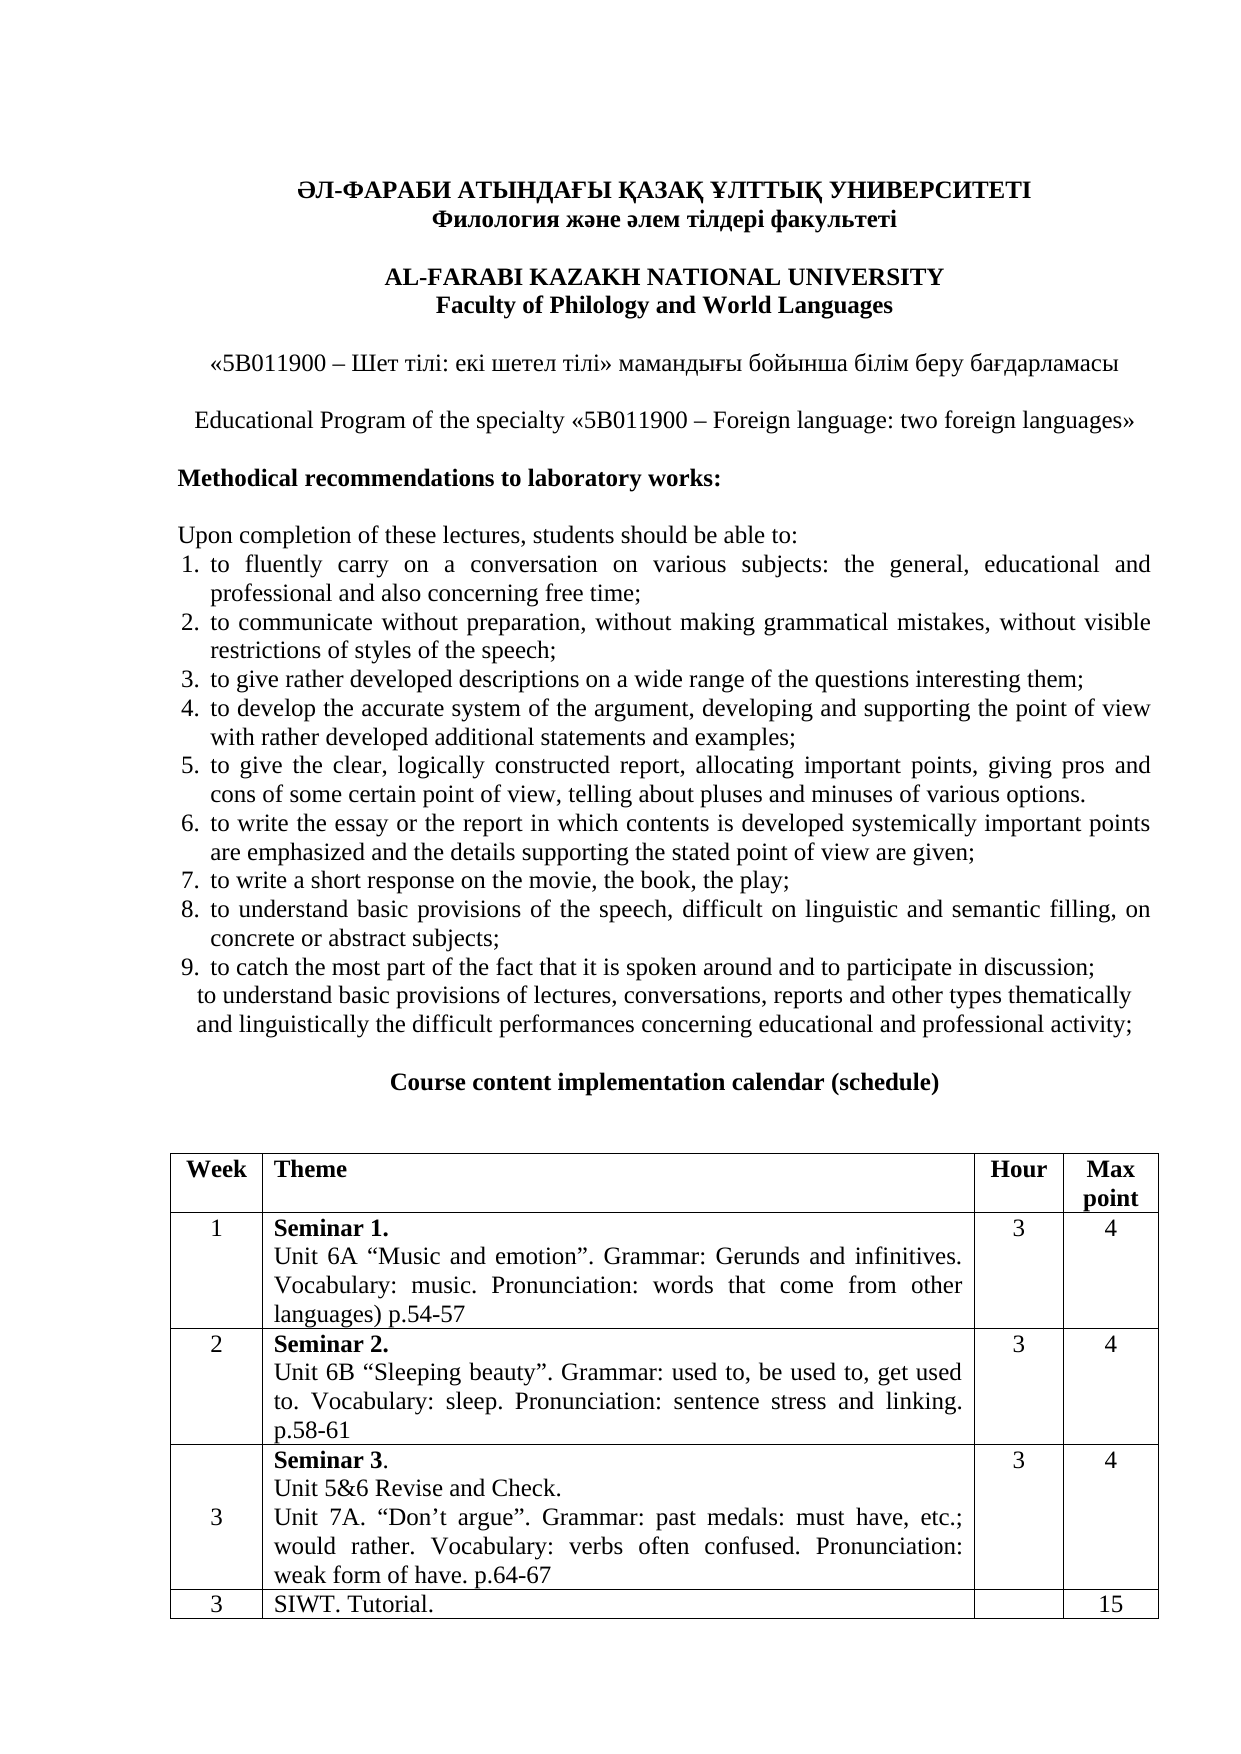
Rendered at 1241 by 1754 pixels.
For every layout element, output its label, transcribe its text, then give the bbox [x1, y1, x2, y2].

text Course content implementation calendar (schedule) [177, 1067, 1152, 1096]
text «5B011900 – Шет тілі: екі шетел тілі» мамандығы бойынша білім беру бағдарламасы [177, 348, 1152, 377]
table_header Theme [263, 1154, 974, 1212]
table_cell 3 [975, 1213, 1063, 1328]
text to understand basic provisions of lectures, conversations, reports and other types thematically and linguistically the difficult performances concerning educational and professional activity; [177, 981, 1152, 1038]
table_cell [263, 1590, 974, 1618]
table_cell 4 [1064, 1329, 1158, 1444]
list to give the clear, logically constructed report, allocating important points, giving pros and cons of some certain point of view, telling about pluses and minuses of various options. [181, 751, 1152, 808]
table_cell Seminar 2. Unit 6B “Sleeping beauty”. Grammar: used to, be used to, get used to. Vocabulary: sleep. Pronunciation: sentence stress and linking. p.58-61 [263, 1329, 974, 1444]
list to fluently carry on a conversation on various subjects: the general, educational and professional and also concerning free time; [181, 549, 1152, 607]
table_cell 3 [171, 1445, 262, 1588]
list to write the essay or the report in which contents is developed systemically important points are emphasized and the details supporting the stated point of view are given; [181, 808, 1152, 866]
table_cell 1 [171, 1213, 262, 1328]
table_header Max point [1064, 1154, 1158, 1212]
table_header Week [171, 1154, 262, 1212]
list to catch the most part of the fact that it is spoken around and to participate in discussion; [181, 952, 1152, 981]
table_cell 2 [171, 1329, 262, 1444]
text Methodical recommendations to laboratory works: [177, 463, 1152, 492]
table_cell 3 [171, 1590, 262, 1618]
table_cell 4 [1064, 1213, 1158, 1328]
table_cell 3 [975, 1445, 1063, 1588]
table_cell 4 [1064, 1445, 1158, 1588]
text Филология және әлем тілдері факультеті [177, 204, 1152, 233]
list to understand basic provisions of the speech, difficult on linguistic and semantic filling, on concrete or abstract subjects; [181, 894, 1152, 952]
list to write a short response on the movie, the book, the play; [181, 866, 1152, 894]
list to communicate without preparation, without making grammatical mistakes, without visible restrictions of styles of the speech; [181, 607, 1152, 664]
list to develop the accurate system of the argument, developing and supporting the point of view with rather developed additional statements and examples; [181, 693, 1152, 751]
table_cell 3 [975, 1329, 1063, 1444]
table_cell 15 [1064, 1590, 1158, 1618]
text АL-FARABI KAZAKH NATIONAL UNIVERSITY [177, 262, 1152, 291]
text ӘЛ-ФАРАБИ АТЫНДАҒЫ ҚАЗАҚ ҰЛТТЫҚ УНИВЕРСИТЕТІ [177, 176, 1152, 204]
list to give rather developed descriptions on a wide range of the questions interesting them; [181, 664, 1152, 693]
table_cell Seminar 1. Unit 6A “Music and emotion”. Grammar: Gerunds and infinitives. Vocabulary: music. Pronunciation: words that come from other languages) p.54-57 [263, 1213, 974, 1328]
text Faculty of Philology and World Languages [177, 291, 1152, 319]
table_header Hour [975, 1154, 1063, 1212]
table_cell [975, 1590, 1063, 1618]
text Educational Program of the specialty «5B011900 – Foreign language: two foreign languages» [177, 406, 1152, 434]
text Upon completion of these lectures, students should be able to: [177, 521, 1152, 549]
table_cell Seminar 3. Unit 5&6 Revise and Check. Unit 7A. “Don’t argue”. Grammar: past medals: must have, etc.; would rather. Vocabulary: verbs often confused. Pronunciation: weak form of have. p.64-67 [263, 1445, 974, 1588]
